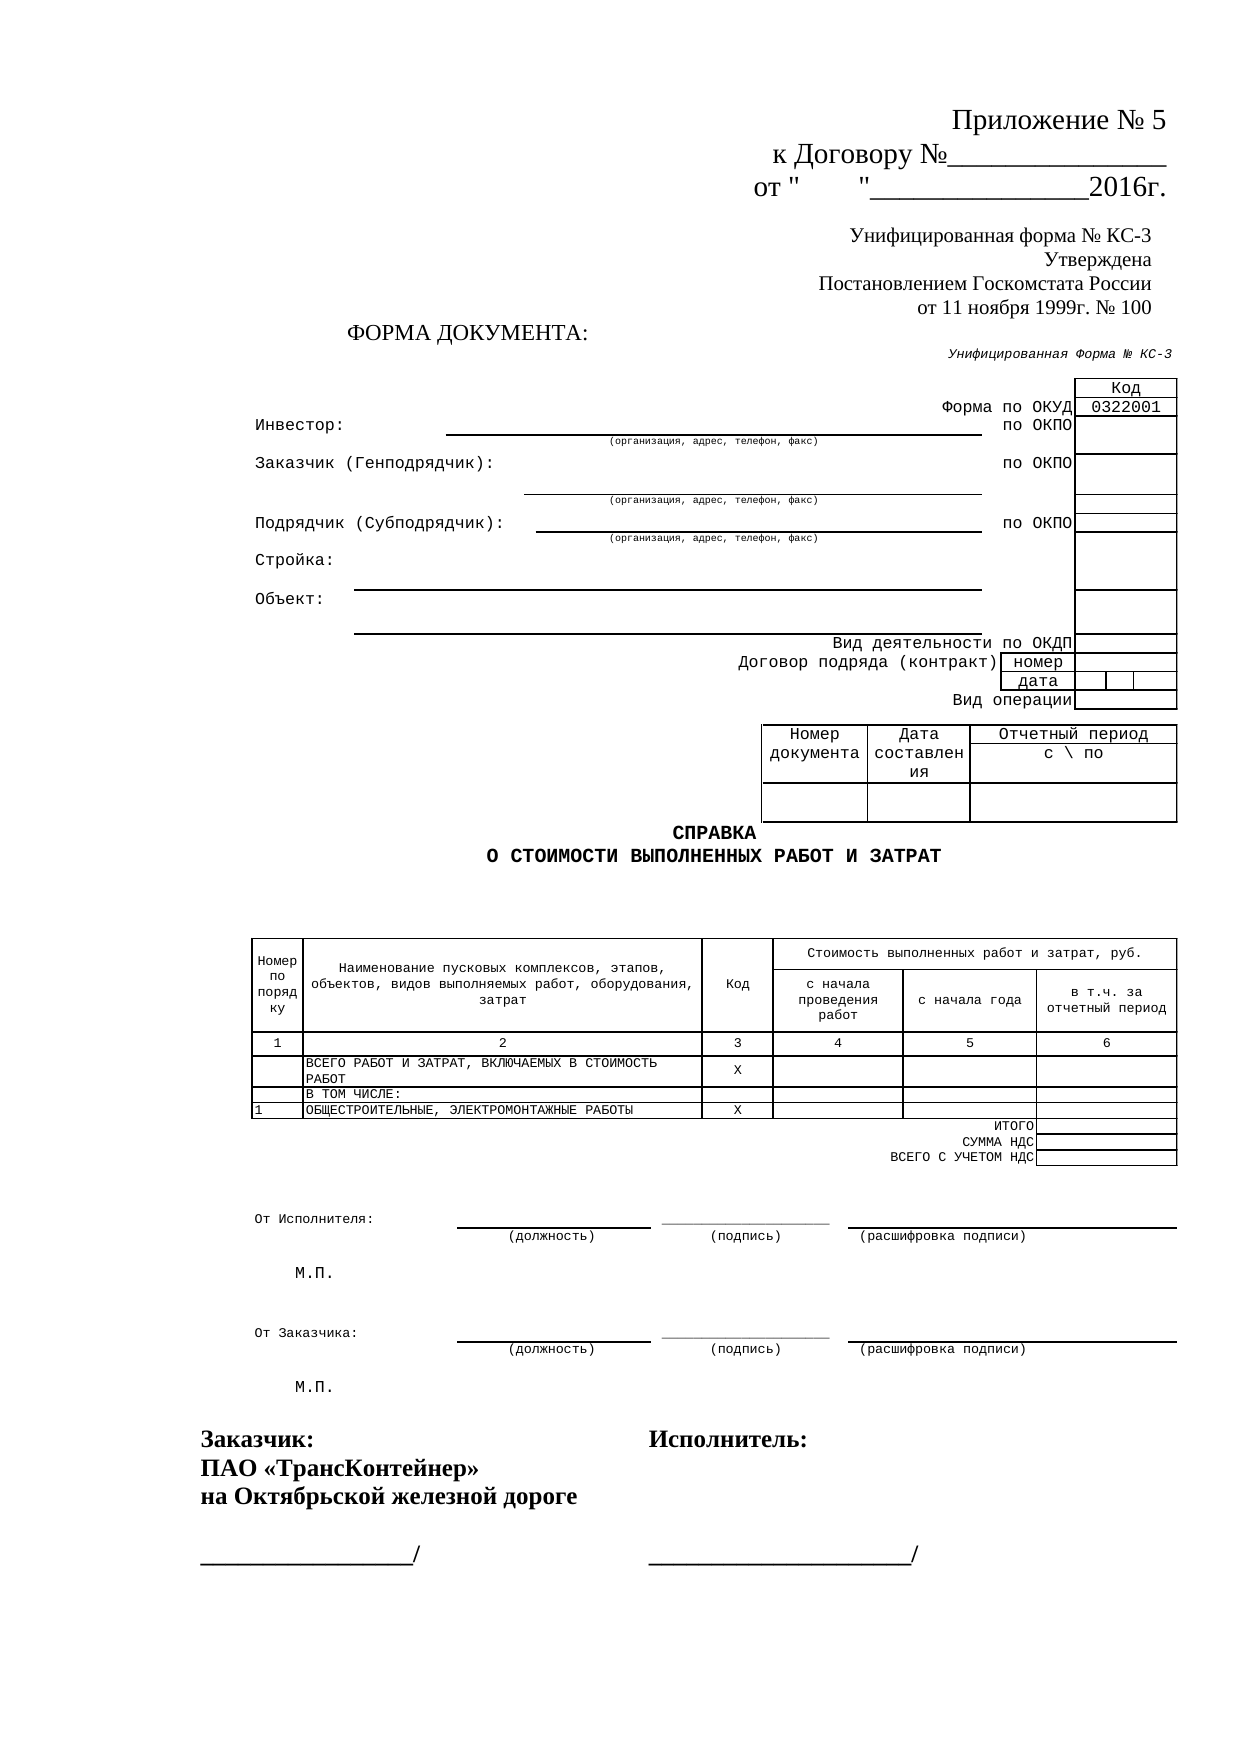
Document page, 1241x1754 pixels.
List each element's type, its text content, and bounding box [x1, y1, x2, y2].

text ФОРМА ДОКУМЕНТА: [177, 319, 1152, 345]
text от 11 ноября 1999г. № 100 [177, 295, 1152, 319]
table_header Исполнитель: _____________________/ [637, 1424, 1083, 1594]
text Унифицированная форма № КС-3 [177, 223, 1152, 247]
text Утверждена [177, 247, 1152, 271]
text Постановлением Госкомстата России [177, 271, 1152, 295]
table_header Заказчик: ПАО «ТрансКонтейнер» на Октябрьской железной дороге _________________/ [189, 1424, 637, 1594]
